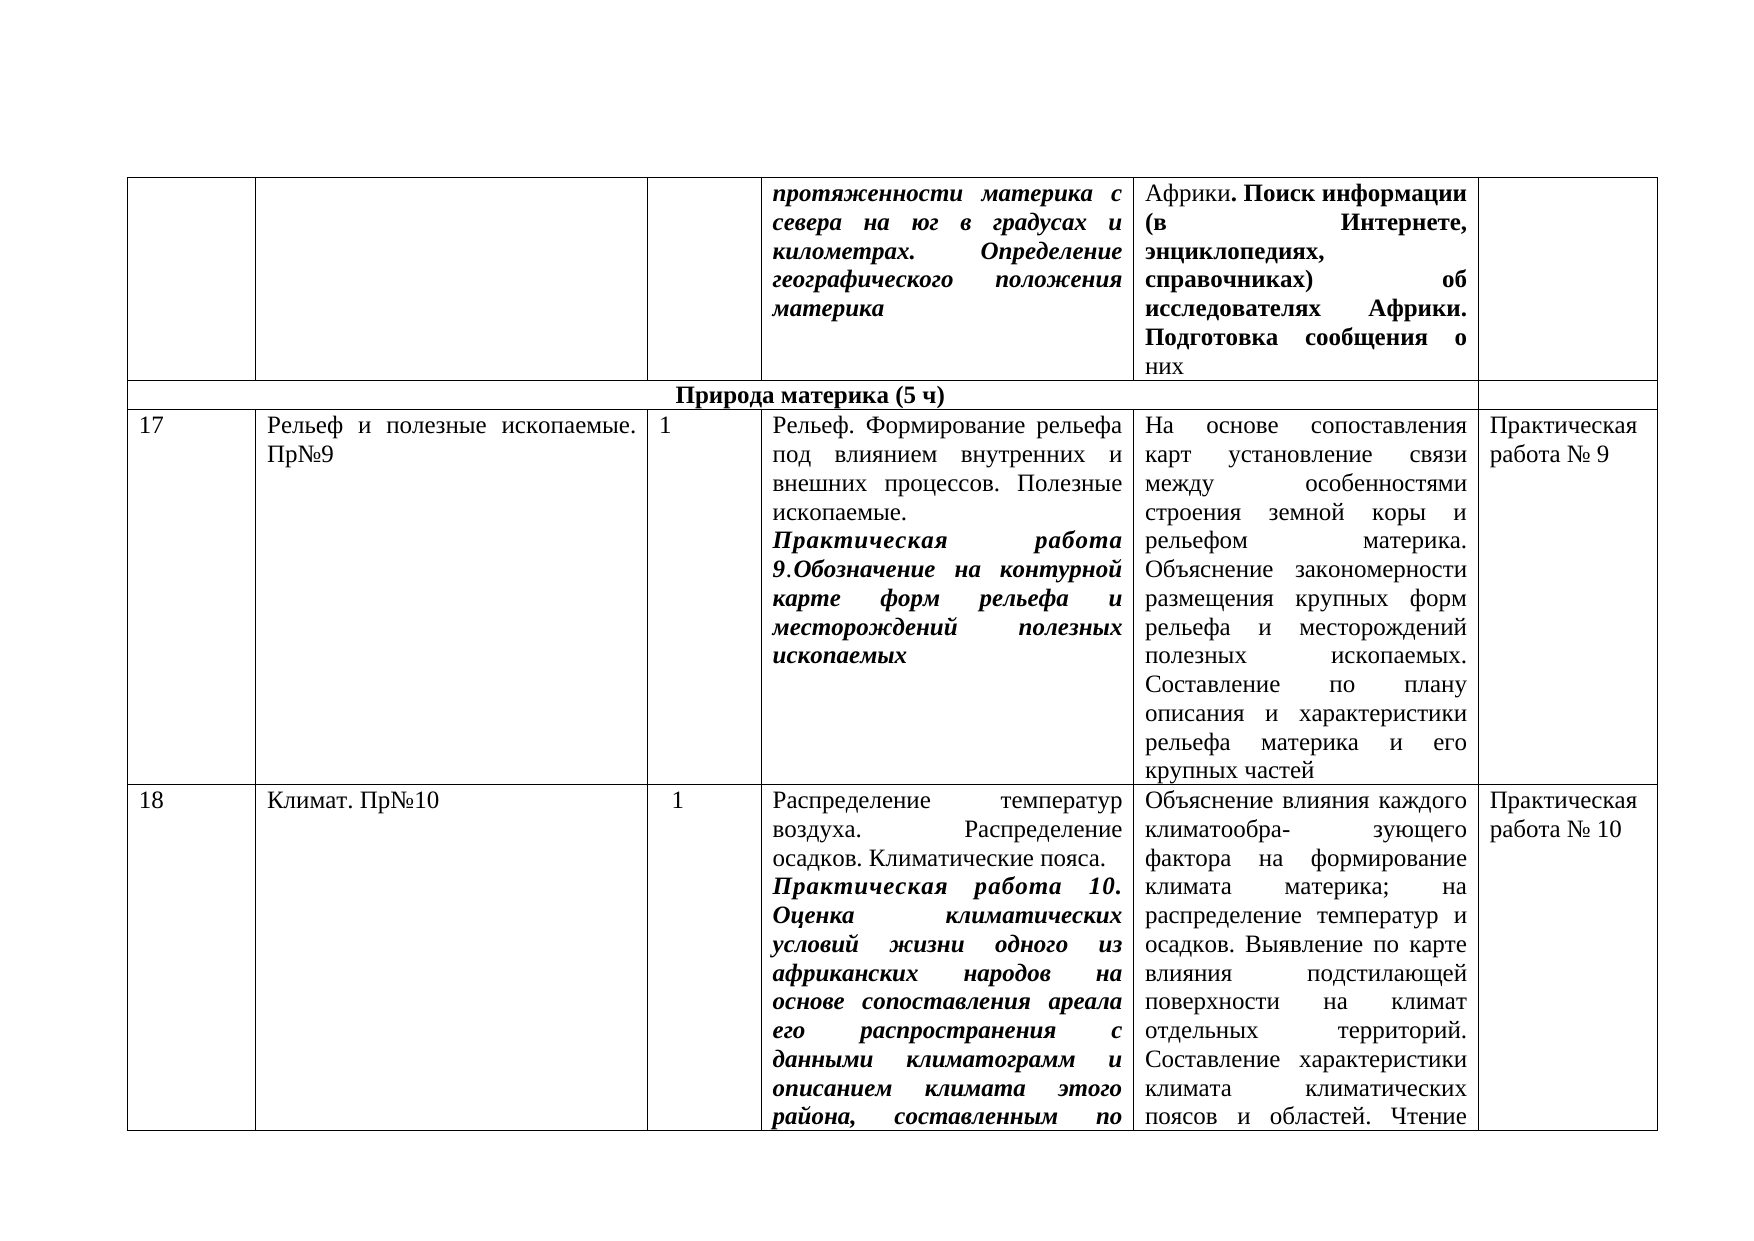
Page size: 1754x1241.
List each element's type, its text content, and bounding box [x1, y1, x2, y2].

table_cell 1 [648, 410, 761, 784]
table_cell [762, 178, 1133, 379]
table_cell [762, 785, 1133, 1130]
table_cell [1134, 785, 1478, 1130]
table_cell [1479, 178, 1657, 379]
table_cell Рельеф. Формирование рельефа под влиянием внутренних и внешних процессов. Полезные ископаемые. Практическая работа 9.Обозначение на контурной карте форм рельефа и месторождений полезных ископаемых [762, 410, 1133, 784]
table_cell [1479, 381, 1657, 409]
table_cell 16 [128, 178, 255, 379]
table_cell 1 [648, 178, 761, 379]
table_cell На основе сопоставления карт установление связи между особенностями строения земной коры и рельефом материка. Объяснение закономерности размещения крупных форм рельефа и месторождений полезных ископаемых. Составление по плану описания и характеристики рельефа материка и его крупных частей [1134, 410, 1478, 784]
table_cell 1 [648, 785, 761, 1130]
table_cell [1479, 785, 1657, 1130]
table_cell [256, 178, 647, 379]
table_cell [1134, 178, 1478, 379]
table_cell Климат. Пр№10 [256, 785, 647, 1130]
table_cell 18 [128, 785, 255, 1130]
table_cell Практическая работа № 9 [1479, 410, 1657, 784]
table_cell Рельеф и полезные ископаемые. Пр№9 [256, 410, 647, 784]
table_cell Природа материка (5 ч) [128, 381, 1478, 409]
table_cell 17 [128, 410, 255, 784]
